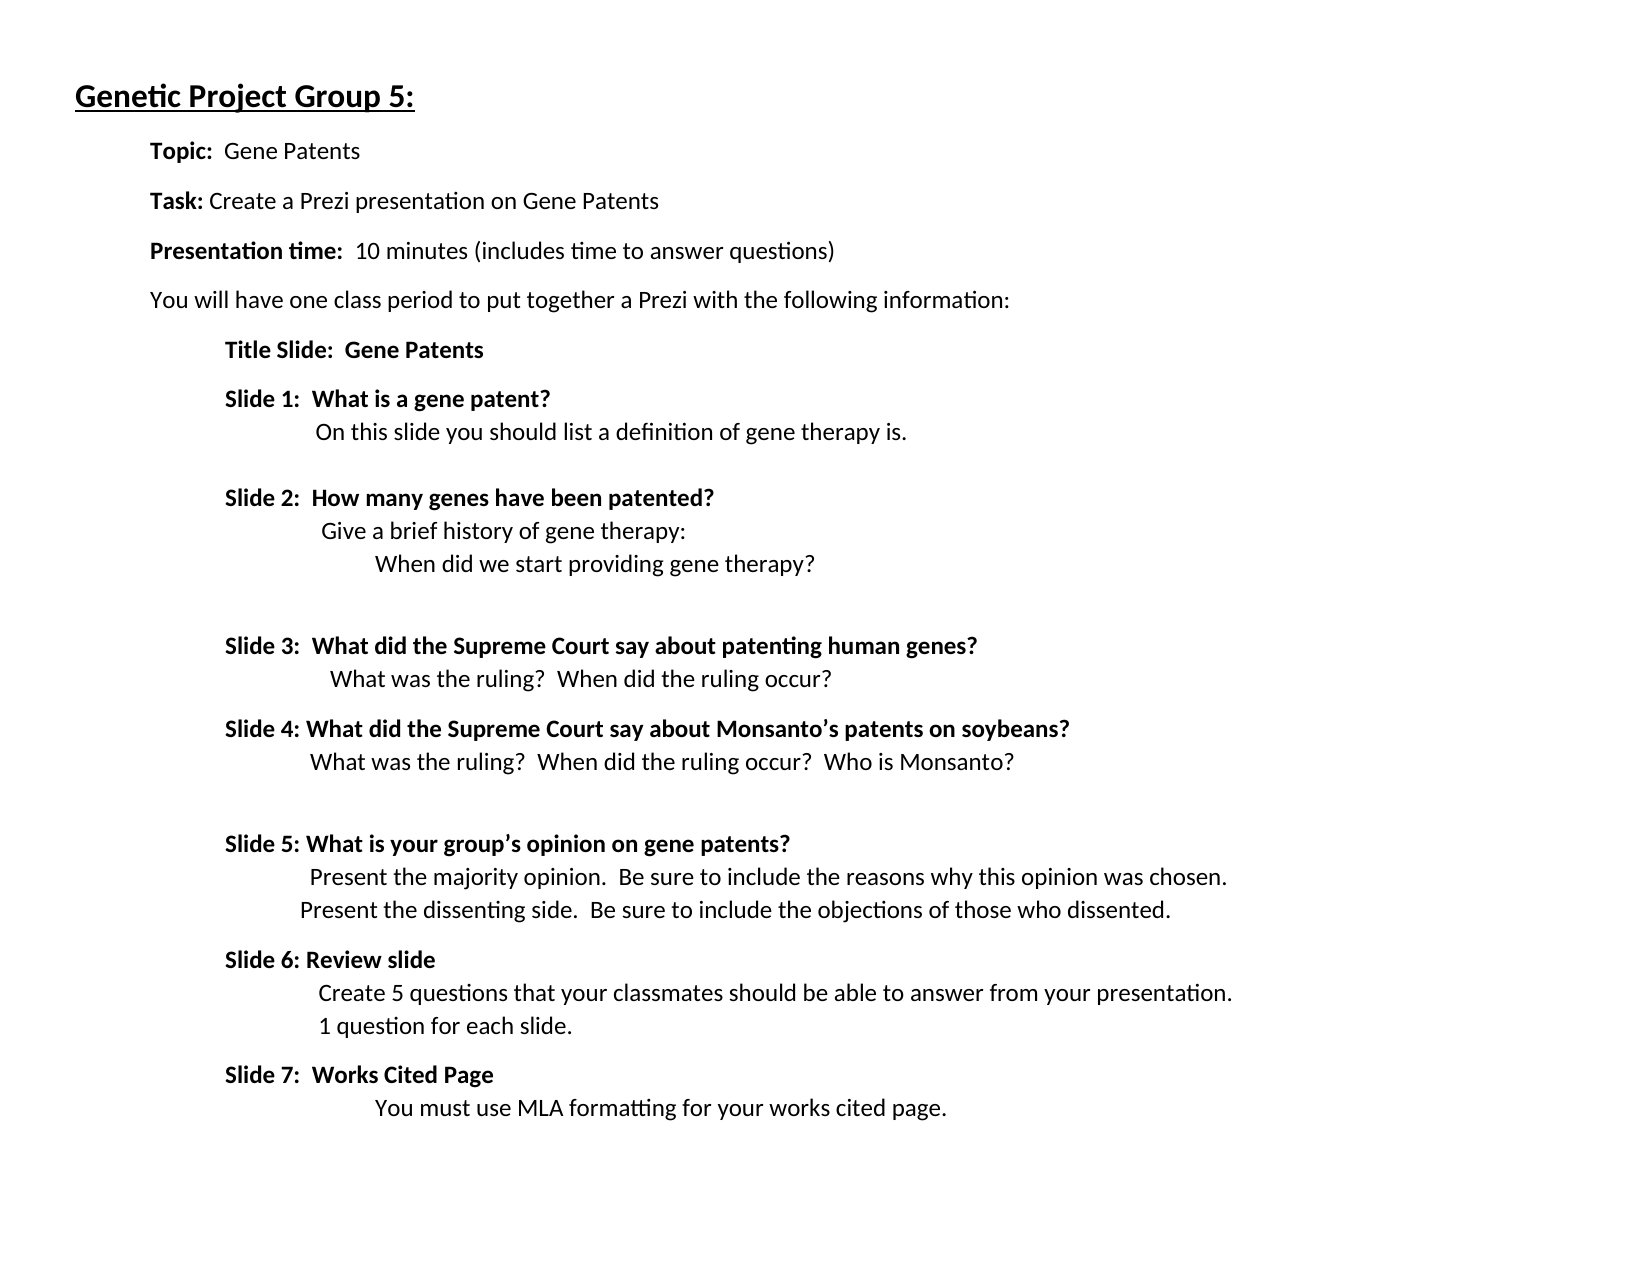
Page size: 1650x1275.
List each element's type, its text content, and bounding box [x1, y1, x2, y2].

text Task: Create a Prezi presentation on Gene Patents [75, 185, 1575, 216]
text Slide 5: What is your group’s opinion on gene patents? Present the majority opinion. Be sure to include the reasons why this opinion was chosen. Present the dissenting side. Be sure to include the objections of those who dissented. [75, 828, 1575, 925]
text Presentation time: 10 minutes (includes time to answer questions) [75, 235, 1575, 265]
text Slide 1: What is a gene patent? On this slide you should list a definition of gene therapy is. Slide 2: How many genes have been patented? Give a brief history of gene therapy: When did we start providing gene therapy? [75, 383, 1575, 579]
text Slide 4: What did the Supreme Court say about Monsanto’s patents on soybeans? What was the ruling? When did the ruling occur? Who is Monsanto? [225, 713, 1575, 809]
text Slide 6: Review slide Create 5 questions that your classmates should be able to answer from your presentation. 1 question for each slide. [75, 944, 1575, 1040]
text Slide 7: Works Cited Page You must use MLA formatting for your works cited page. [75, 1059, 1575, 1123]
text Title Slide: Gene Patents [75, 334, 1575, 364]
text You will have one class period to put together a Prezi with the following information: [75, 284, 1575, 315]
text Slide 3: What did the Supreme Court say about patenting human genes? What was the ruling? When did the ruling occur? [75, 598, 1575, 694]
text Topic: Gene Patents [75, 136, 1575, 166]
text Genetic Project Group 5: [75, 75, 1575, 116]
